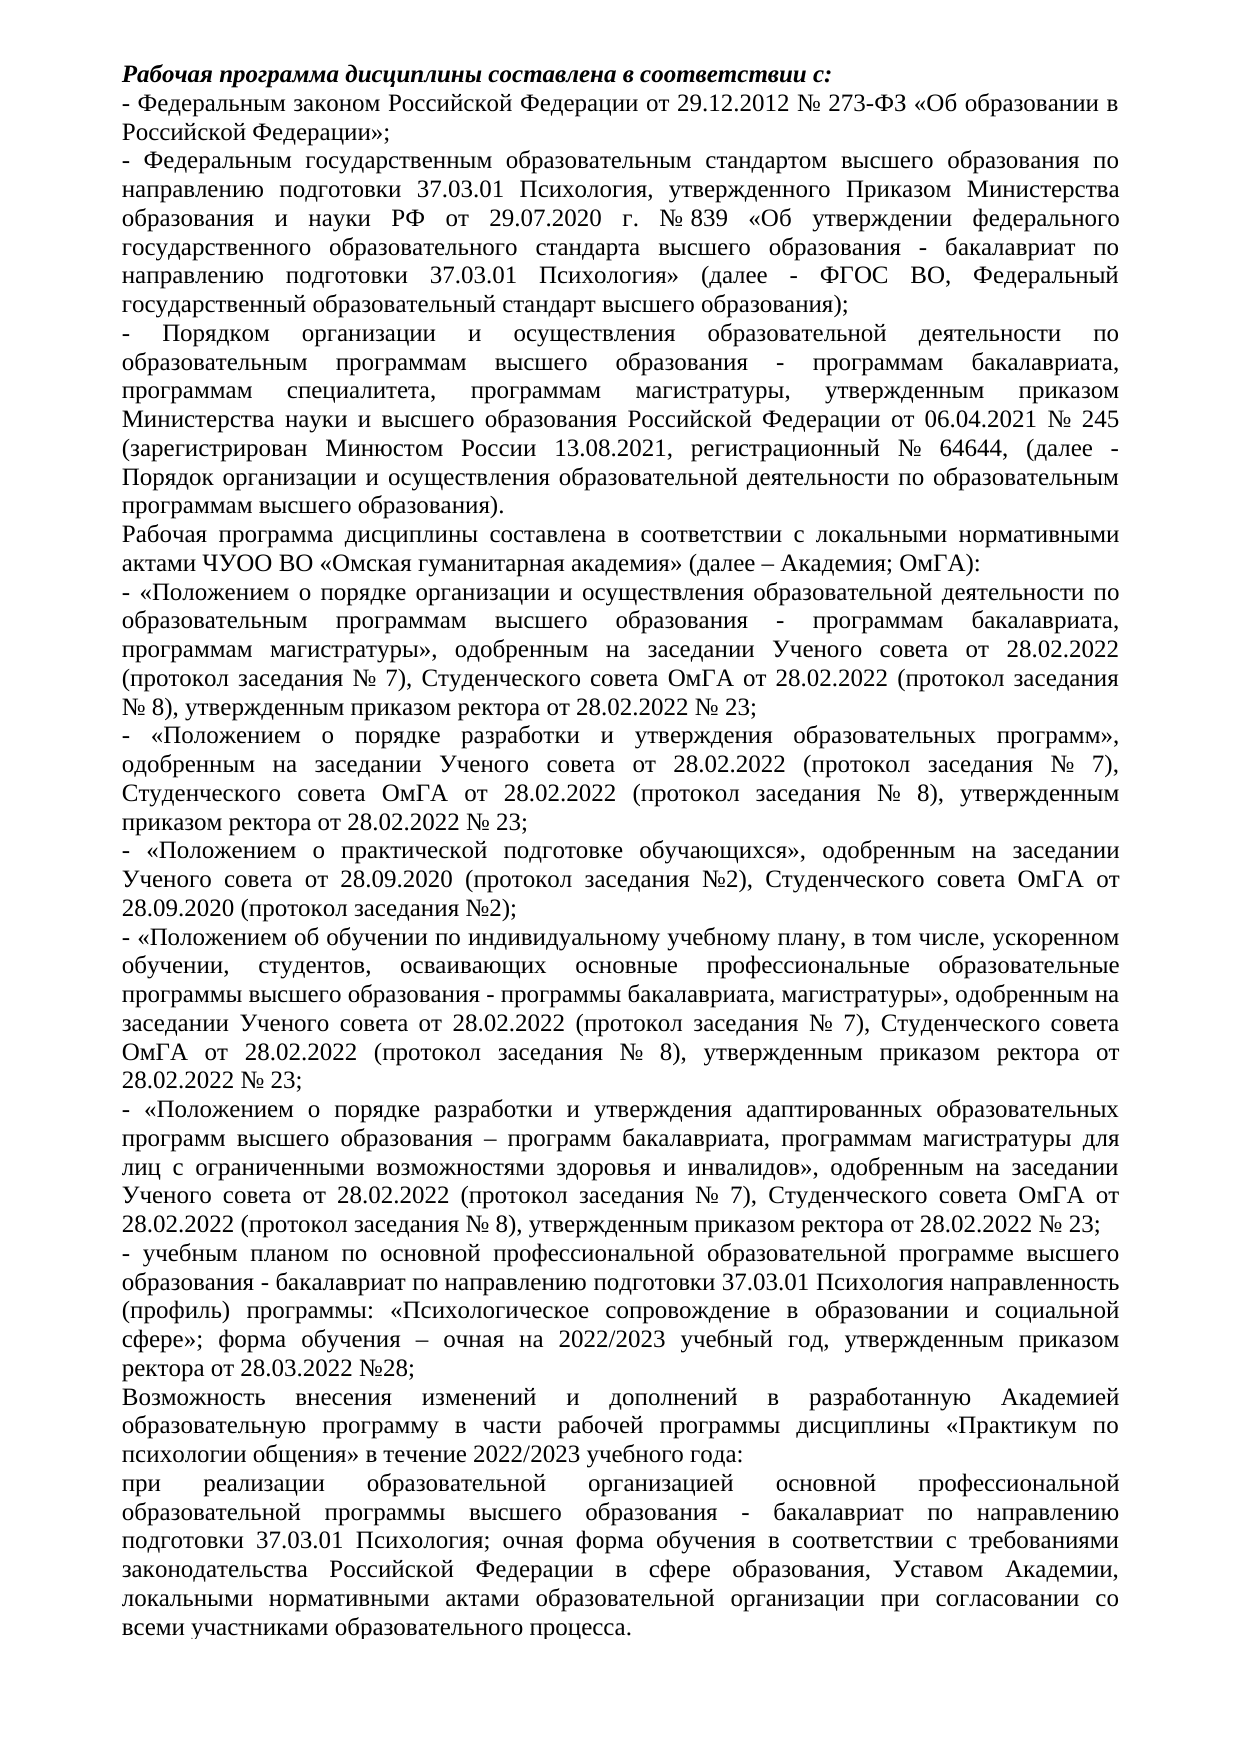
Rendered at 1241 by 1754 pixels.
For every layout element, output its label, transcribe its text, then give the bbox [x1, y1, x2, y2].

table_header Рабочая программа дисциплины составлена в соответствии с: [118, 59, 1124, 88]
table_cell - Федеральным законом Российской Федерации от 29.12.2012 № 273-ФЗ «Об образовании в Российской Федерации»; - Федеральным государственным образовательным стандартом высшего образования по направлению подготовки 37.03.01 Психология, утвержденного Приказом Министерства образования и науки РФ от 29.07.2020 г. № 839 «Об утверждении федерального государственного образовательного стандарта высшего образования - бакалавриат по направлению подготовки 37.03.01 Психология» (далее - ФГОС ВО, Федеральный государственный образовательный стандарт высшего образования); - Порядком организации и осуществления образовательной деятельности по образовательным программам высшего образования - программам бакалавриата, программам специалитета, программам магистратуры, утвержденным приказом Министерства науки и высшего образования Российской Федерации от 06.04.2021 № 245 (зарегистрирован Минюстом России 13.08.2021, регистрационный № 64644, (далее - Порядок организации и осуществления образовательной деятельности по образовательным программам высшего образования). Рабочая программа дисциплины составлена в соответствии с локальными нормативными актами ЧУОО ВО «Омская гуманитарная академия» (далее – Академия; ОмГА): - «Положением о порядке организации и осуществления образовательной деятельности по образовательным программам высшего образования - программам бакалавриата, программам магистратуры», одобренным на заседании Ученого совета от 28.02.2022 (протокол заседания № 7), Студенческого совета ОмГА от 28.02.2022 (протокол заседания № 8), утвержденным приказом ректора от 28.02.2022 № 23; - «Положением о порядке разработки и утверждения образовательных программ», одобренным на заседании Ученого совета от 28.02.2022 (протокол заседания № 7), Студенческого совета ОмГА от 28.02.2022 (протокол заседания № 8), утвержденным приказом ректора от 28.02.2022 № 23; - «Положением о практической подготовке обучающихся», одобренным на заседании Ученого совета от 28.09.2020 (протокол заседания №2), Студенческого совета ОмГА от 28.09.2020 (протокол заседания №2); - «Положением об обучении по индивидуальному учебному плану, в том числе, ускоренном обучении, студентов, осваивающих основные профессиональные образовательные программы высшего образования - программы бакалавриата, магистратуры», одобренным на заседании Ученого совета от 28.02.2022 (протокол заседания № 7), Студенческого совета ОмГА от 28.02.2022 (протокол заседания № 8), утвержденным приказом ректора от 28.02.2022 № 23; - «Положением о порядке разработки и утверждения адаптированных образовательных программ высшего образования – программ бакалавриата, программам магистратуры для лиц с ограниченными возможностями здоровья и инвалидов», одобренным на заседании Ученого совета от 28.02.2022 (протокол заседания № 7), Студенческого совета ОмГА от 28.02.2022 (протокол заседания № 8), утвержденным приказом ректора от 28.02.2022 № 23; - учебным планом по основной профессиональной образовательной программе высшего образования - бакалавриат по направлению подготовки 37.03.01 Психология направленность (профиль) программы: «Психологическое сопровождение в образовании и социальной сфере»; форма обучения – очная на 2022/2023 учебный год, утвержденным приказом ректора от 28.03.2022 №28; Возможность внесения изменений и дополнений в разработанную Академией образовательную программу в части рабочей программы дисциплины «Практикум по психологии общения» в течение 2022/2023 учебного года: при реализации образовательной организацией основной профессиональной образовательной программы высшего образования - бакалавриат по направлению подготовки 37.03.01 Психология; очная форма обучения в соответствии с требованиями законодательства Российской Федерации в сфере образования, Уставом Академии, локальными нормативными актами образовательной организации при согласовании со всеми участниками образовательного процесса. [118, 88, 1124, 1639]
